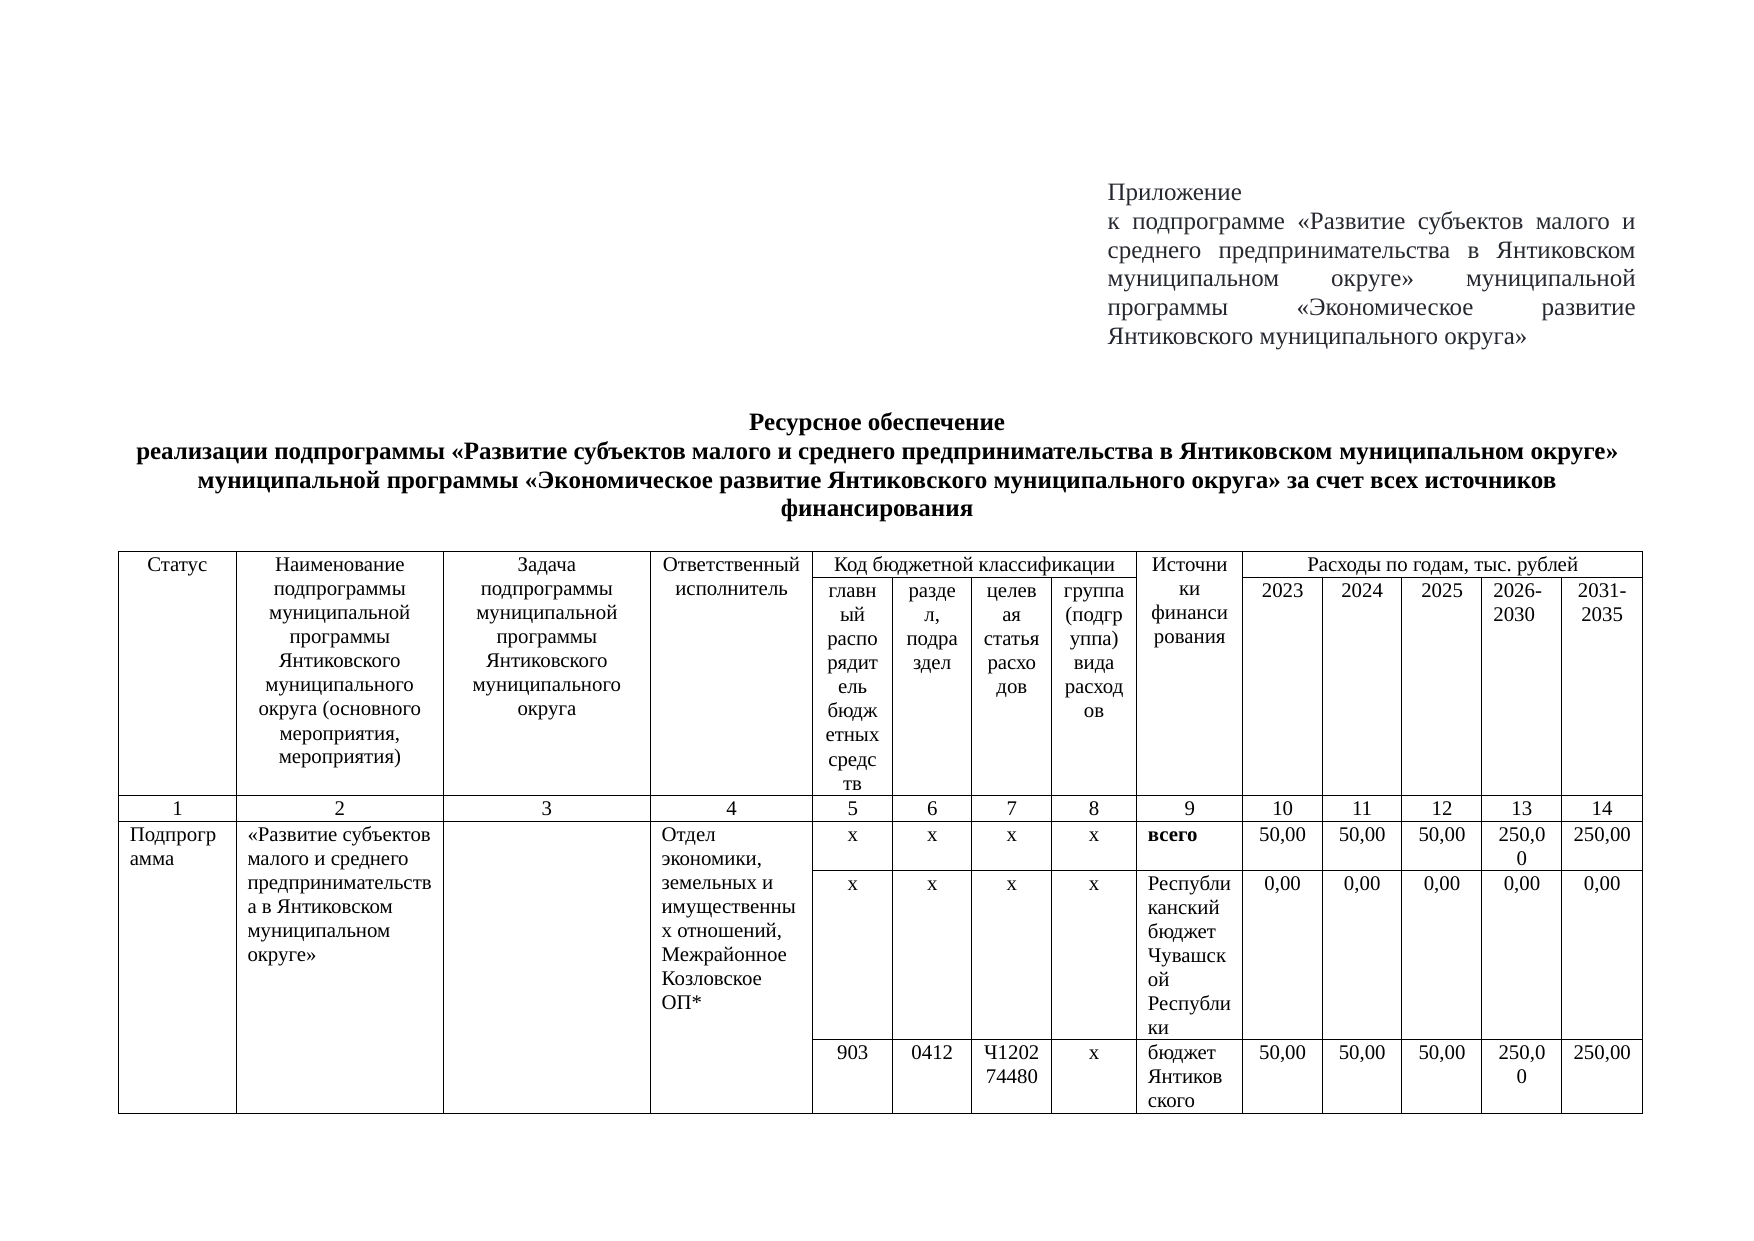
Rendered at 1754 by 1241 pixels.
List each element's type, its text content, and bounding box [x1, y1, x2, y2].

table_cell 0,00 [1482, 871, 1561, 1039]
table_cell 3 [444, 796, 650, 821]
table_cell 0,00 [1243, 871, 1322, 1039]
table_header Источники финансирования [1137, 552, 1242, 794]
table_cell 4 [651, 796, 812, 821]
table_cell 7 [972, 796, 1051, 821]
table_cell 250,00 [1562, 822, 1642, 870]
table_cell х [1052, 1040, 1136, 1112]
table_cell х [813, 871, 892, 1039]
table_cell х [893, 822, 971, 870]
table_cell 2024 [1323, 578, 1401, 794]
table_cell раздел, подраздел [893, 578, 971, 794]
table_cell [444, 822, 650, 1112]
table_cell х [813, 822, 892, 870]
table_cell 10 [1243, 796, 1322, 821]
table_cell 11 [1323, 796, 1401, 821]
table_header Задача подпрограммы муниципальной программы Янтиковского муниципального округа [444, 552, 650, 794]
table_cell 50,00 [1243, 1040, 1322, 1112]
table_cell 250,00 [1562, 1040, 1642, 1112]
table_header Расходы по годам, тыс. рублей [1243, 552, 1642, 577]
table_cell Республиканский бюджет Чувашской Республики [1137, 871, 1242, 1039]
table_cell группа (подгруппа) вида расходов [1052, 578, 1136, 794]
text Ресурсное обеспечение [118, 407, 1636, 436]
table_cell 1 [119, 796, 236, 821]
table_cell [1137, 1040, 1242, 1112]
table_cell 50,00 [1402, 822, 1481, 870]
table_cell 5 [813, 796, 892, 821]
table_cell 2023 [1243, 578, 1322, 794]
table_cell 50,00 [1323, 1040, 1401, 1112]
table_cell 50,00 [1323, 822, 1401, 870]
table_cell 6 [893, 796, 971, 821]
table_cell 903 [813, 1040, 892, 1112]
table_cell х [1052, 822, 1136, 870]
table_cell 50,00 [1243, 822, 1322, 870]
table_header Ответственный исполнитель [651, 552, 812, 794]
table_cell 250,00 [1482, 1040, 1561, 1112]
table_cell 0,00 [1402, 871, 1481, 1039]
table_cell 0412 [893, 1040, 971, 1112]
table_cell 0,00 [1323, 871, 1401, 1039]
table_cell «Развитие субъектов малого и среднего предпринимательства в Янтиковском муниципальном округе» [237, 822, 443, 1112]
table_cell главный распорядитель бюджетных средств [813, 578, 892, 794]
table_cell 8 [1052, 796, 1136, 821]
table_header Наименование подпрограммы муниципальной программы Янтиковского муниципального округа (основного мероприятия, мероприятия) [237, 552, 443, 794]
table_cell 2 [237, 796, 443, 821]
table_cell Отдел экономики, земельных и имущественных отношений, Межрайонное Козловское ОП* [651, 822, 812, 1112]
table_cell х [972, 822, 1051, 870]
table_cell Ч120274480 [972, 1040, 1051, 1112]
table_cell х [893, 871, 971, 1039]
table_cell 13 [1482, 796, 1561, 821]
table_cell х [972, 871, 1051, 1039]
table_header Статус [119, 552, 236, 794]
table_cell всего [1137, 822, 1242, 870]
table_cell Подпрограмма [119, 822, 236, 1112]
table_cell 9 [1137, 796, 1242, 821]
table_cell 50,00 [1402, 1040, 1481, 1112]
table_cell 0,00 [1562, 871, 1642, 1039]
table_cell 12 [1402, 796, 1481, 821]
table_cell 14 [1562, 796, 1642, 821]
table_cell 250,00 [1482, 822, 1561, 870]
table_cell 2025 [1402, 578, 1481, 794]
table_cell 2026-2030 [1482, 578, 1561, 794]
text реализации подпрограммы «Развитие субъектов малого и среднего предпринимательства в Янтиковском муниципальном округе» муниципальной программы «Экономическое развитие Янтиковского муниципального округа» за счет всех источников финансирования [118, 436, 1636, 522]
table_header Код бюджетной классификации [813, 552, 1136, 577]
table_cell 2031-2035 [1562, 578, 1642, 794]
text Приложение [1107, 177, 1636, 206]
text к подпрограмме «Развитие субъектов малого и среднего предпринимательства в Янтиковском муниципальном округе» муниципальной программы «Экономическое развитие Янтиковского муниципального округа» [1107, 206, 1636, 350]
table_cell целевая статья расходов [972, 578, 1051, 794]
table_cell х [1052, 871, 1136, 1039]
